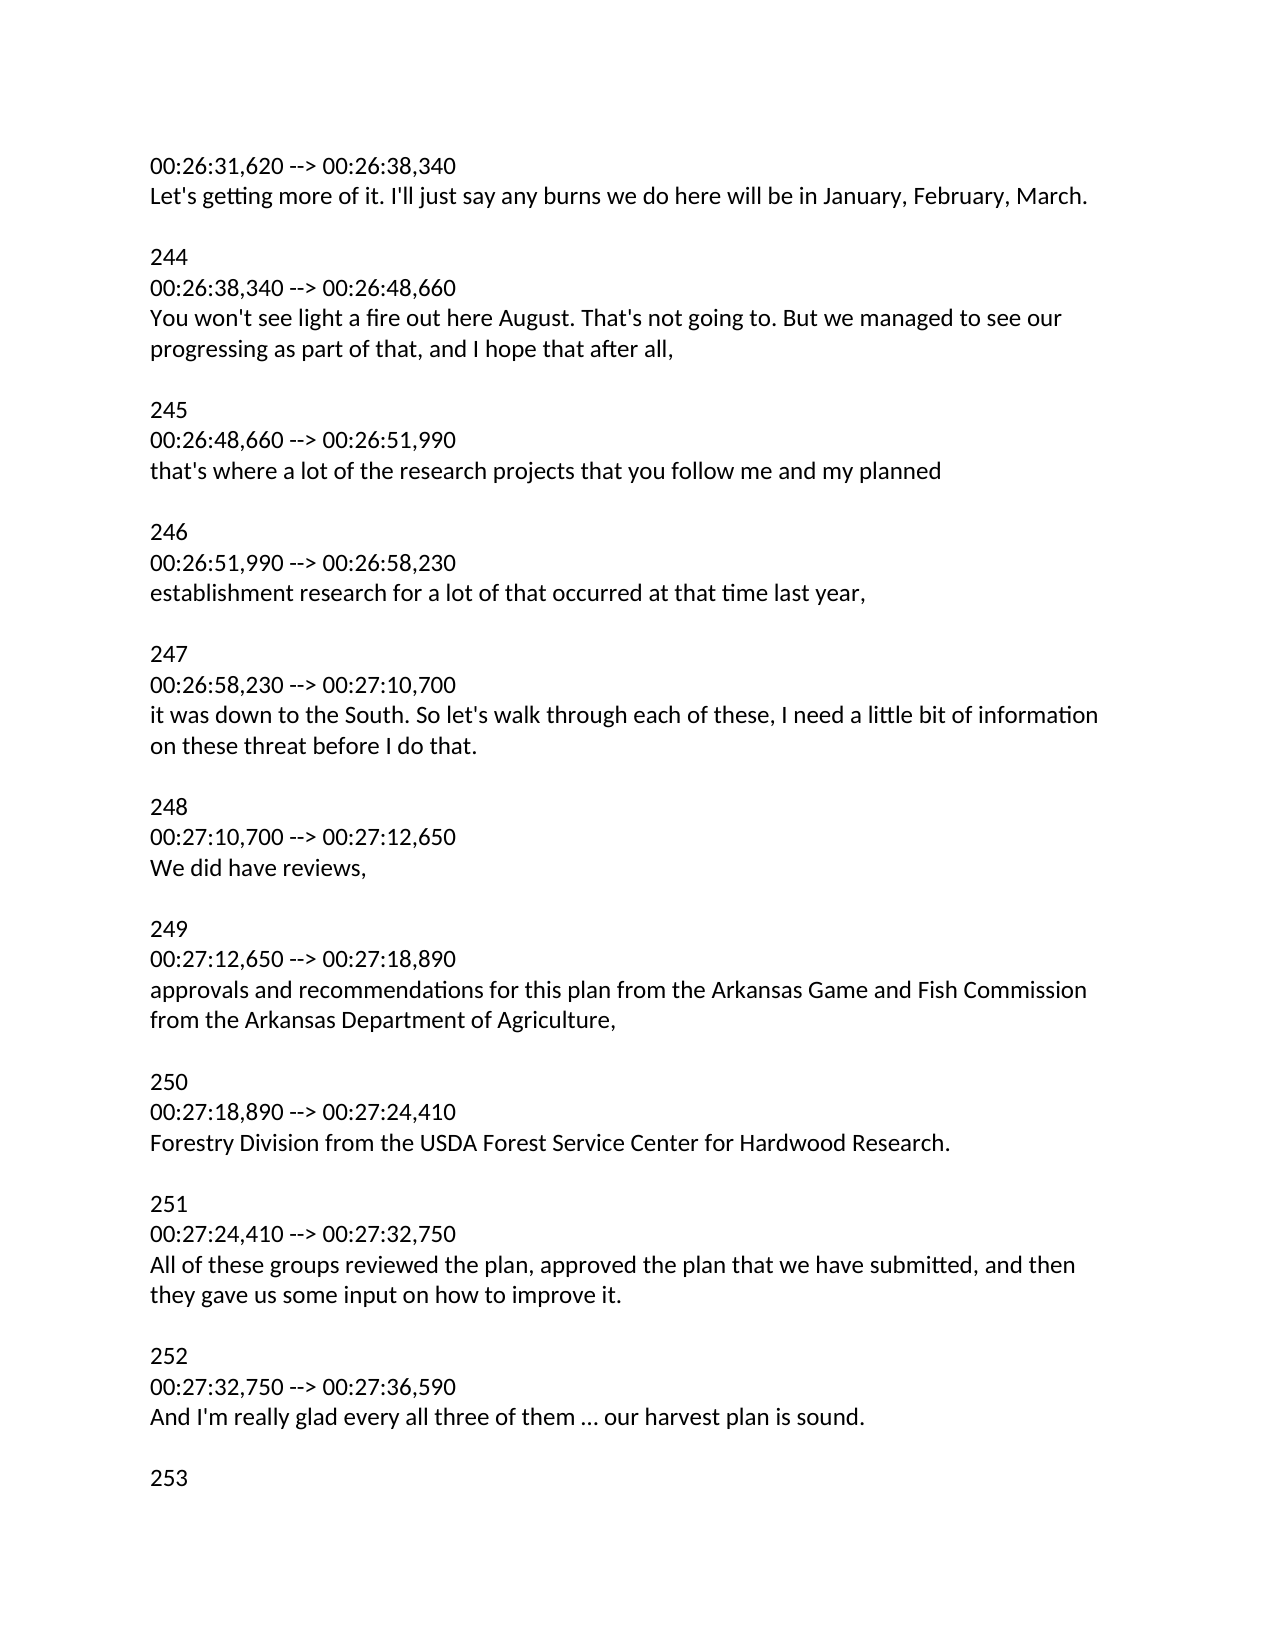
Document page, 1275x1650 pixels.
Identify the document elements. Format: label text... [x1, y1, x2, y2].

text establishment research for a lot of that occurred at that time last year, [150, 577, 1125, 608]
text 00:27:18,890 --> 00:27:24,410 [150, 1096, 1125, 1127]
text You won't see light a fire out here August. That's not going to. But we managed to see our progressing as part of that, and I hope that after all, [150, 303, 1125, 364]
text All of these groups reviewed the plan, approved the plan that we have submitted, and then they gave us some input on how to improve it. [150, 1249, 1125, 1310]
text 00:27:24,410 --> 00:27:32,750 [150, 1218, 1125, 1249]
text 00:27:32,750 --> 00:27:36,590 [150, 1371, 1125, 1401]
text 00:26:58,230 --> 00:27:10,700 [150, 669, 1125, 699]
text 00:27:10,700 --> 00:27:12,650 [150, 821, 1125, 852]
text 248 [150, 791, 1125, 821]
text 247 [150, 638, 1125, 669]
text 00:26:31,620 --> 00:26:38,340 [150, 150, 1125, 181]
text 00:26:48,660 --> 00:26:51,990 [150, 425, 1125, 455]
text 244 [150, 242, 1125, 272]
text Forestry Division from the USDA Forest Service Center for Hardwood Research. [150, 1127, 1125, 1157]
text it was down to the South. So let's walk through each of these, I need a little bit of information on these threat before I do that. [150, 699, 1125, 760]
text approvals and recommendations for this plan from the Arkansas Game and Fish Commission from the Arkansas Department of Agriculture, [150, 974, 1125, 1035]
text Let's getting more of it. I'll just say any burns we do here will be in January, February, March. [150, 181, 1125, 211]
text that's where a lot of the research projects that you follow me and my planned [150, 455, 1125, 486]
text 250 [150, 1066, 1125, 1096]
text We did have reviews, [150, 852, 1125, 882]
text 253 [150, 1462, 1125, 1493]
text 00:26:51,990 --> 00:26:58,230 [150, 547, 1125, 577]
text 251 [150, 1188, 1125, 1218]
text 00:26:38,340 --> 00:26:48,660 [150, 272, 1125, 303]
text 00:27:12,650 --> 00:27:18,890 [150, 943, 1125, 974]
text 246 [150, 516, 1125, 547]
text 252 [150, 1340, 1125, 1371]
text 249 [150, 913, 1125, 943]
text 245 [150, 394, 1125, 425]
text And I'm really glad every all three of them … our harvest plan is sound. [150, 1401, 1125, 1432]
